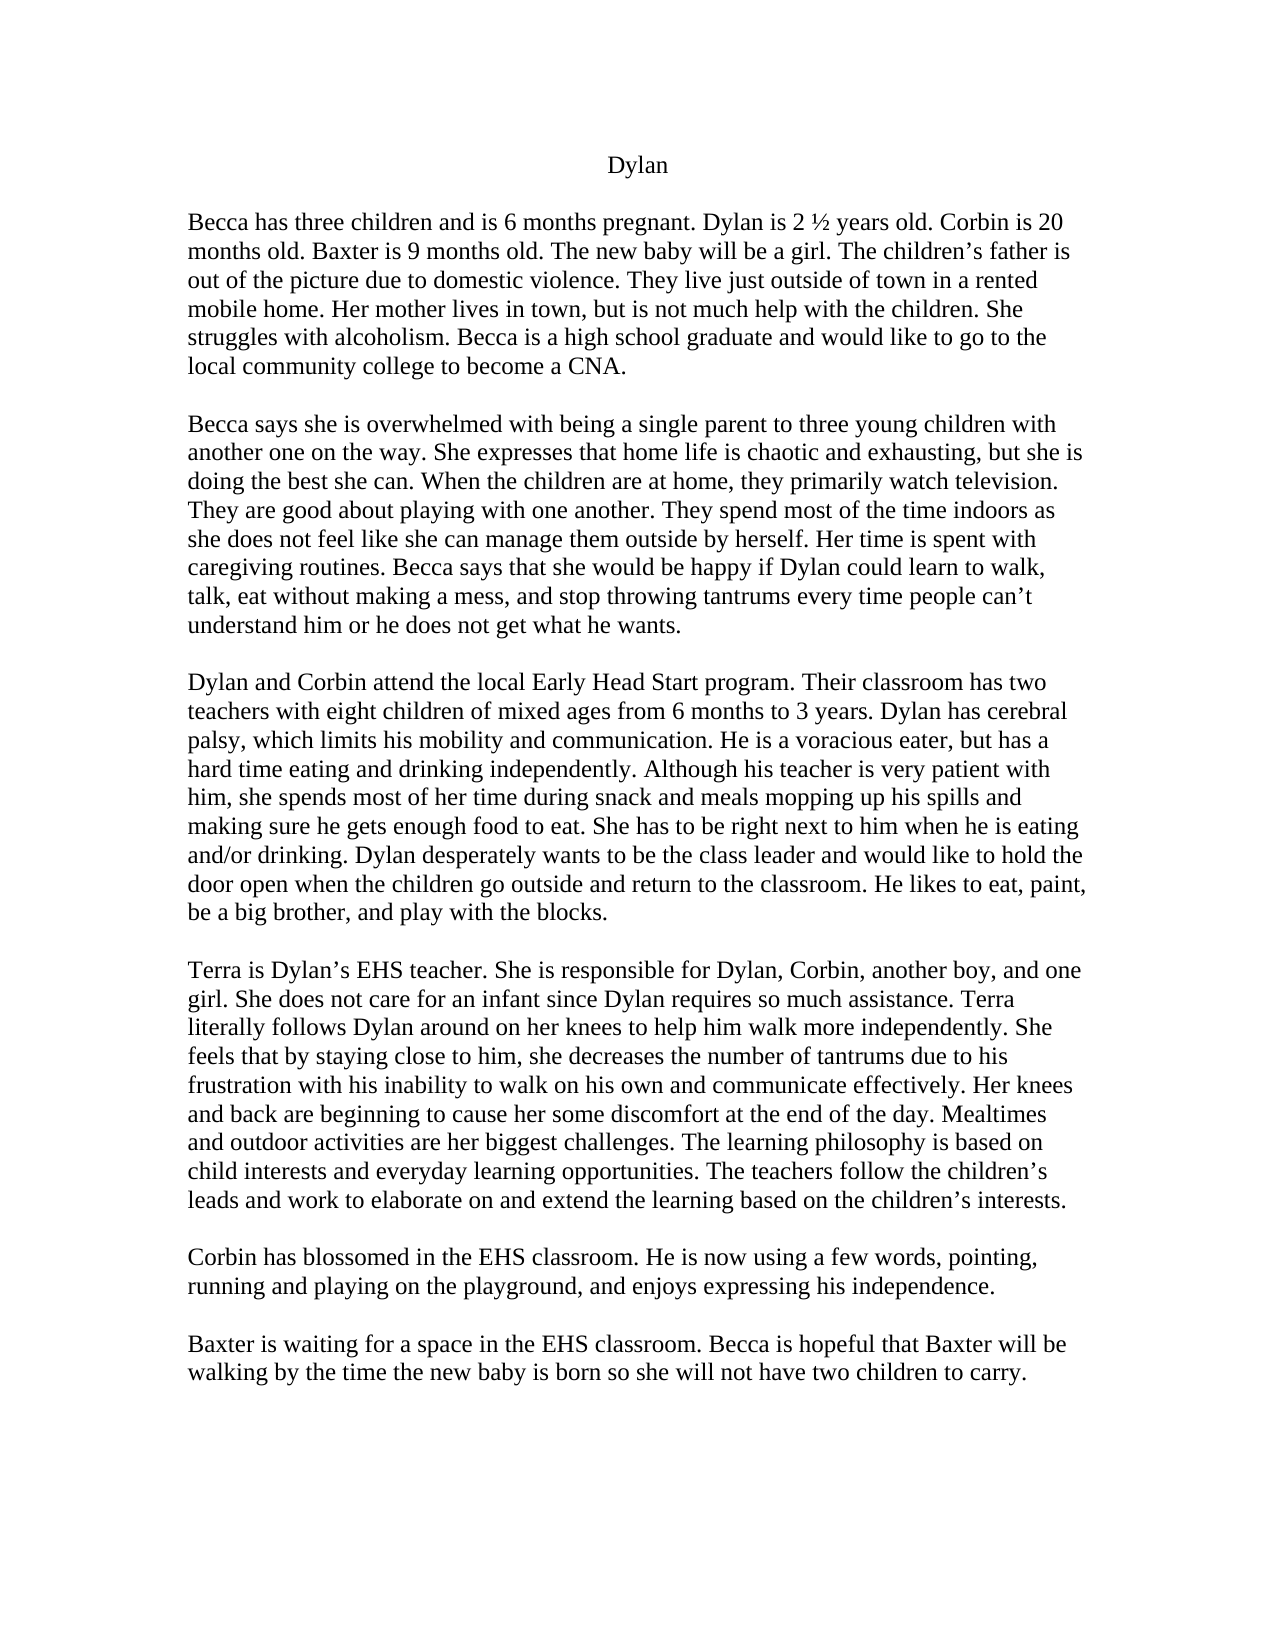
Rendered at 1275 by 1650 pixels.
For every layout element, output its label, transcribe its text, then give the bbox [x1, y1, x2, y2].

text Dylan [187, 150, 1087, 179]
text Baxter is waiting for a space in the EHS classroom. Becca is hopeful that Baxter will be walking by the time the new baby is born so she will not have two children to carry. [187, 1329, 1087, 1386]
text Terra is Dylan’s EHS teacher. She is responsible for Dylan, Corbin, another boy, and one girl. She does not care for an infant since Dylan requires so much assistance. Terra literally follows Dylan around on her knees to help him walk more independently. She feels that by staying close to him, she decreases the number of tantrums due to his frustration with his inability to walk on his own and communicate effectively. Her knees and back are beginning to cause her some discomfort at the end of the day. Mealtimes and outdoor activities are her biggest challenges. The learning philosophy is based on child interests and everyday learning opportunities. The teachers follow the children’s leads and work to elaborate on and extend the learning based on the children’s interests. [187, 955, 1087, 1214]
text Becca has three children and is 6 months pregnant. Dylan is 2 ½ years old. Corbin is 20 months old. Baxter is 9 months old. The new baby will be a girl. The children’s father is out of the picture due to domestic violence. They live just outside of town in a rented mobile home. Her mother lives in town, but is not much help with the children. She struggles with alcoholism. Becca is a high school graduate and would like to go to the local community college to become a CNA. [187, 179, 1087, 380]
text Corbin has blossomed in the EHS classroom. He is now using a few words, pointing, running and playing on the playground, and enjoys expressing his independence. [187, 1242, 1087, 1300]
text Dylan and Corbin attend the local Early Head Start program. Their classroom has two teachers with eight children of mixed ages from 6 months to 3 years. Dylan has cerebral palsy, which limits his mobility and communication. He is a voracious eater, but has a hard time eating and drinking independently. Although his teacher is very patient with him, she spends most of her time during snack and meals mopping up his spills and making sure he gets enough food to eat. She has to be right next to him when he is eating and/or drinking. Dylan desperately wants to be the class leader and would like to hold the door open when the children go outside and return to the classroom. He likes to eat, paint, be a big brother, and play with the blocks. [187, 667, 1087, 926]
text Becca says she is overwhelmed with being a single parent to three young children with another one on the way. She expresses that home life is chaotic and exhausting, but she is doing the best she can. When the children are at home, they primarily watch television. They are good about playing with one another. They spend most of the time indoors as she does not feel like she can manage them outside by herself. Her time is spent with caregiving routines. Becca says that she would be happy if Dylan could learn to walk, talk, eat without making a mess, and stop throwing tantrums every time people can’t understand him or he does not get what he wants. [187, 409, 1087, 639]
